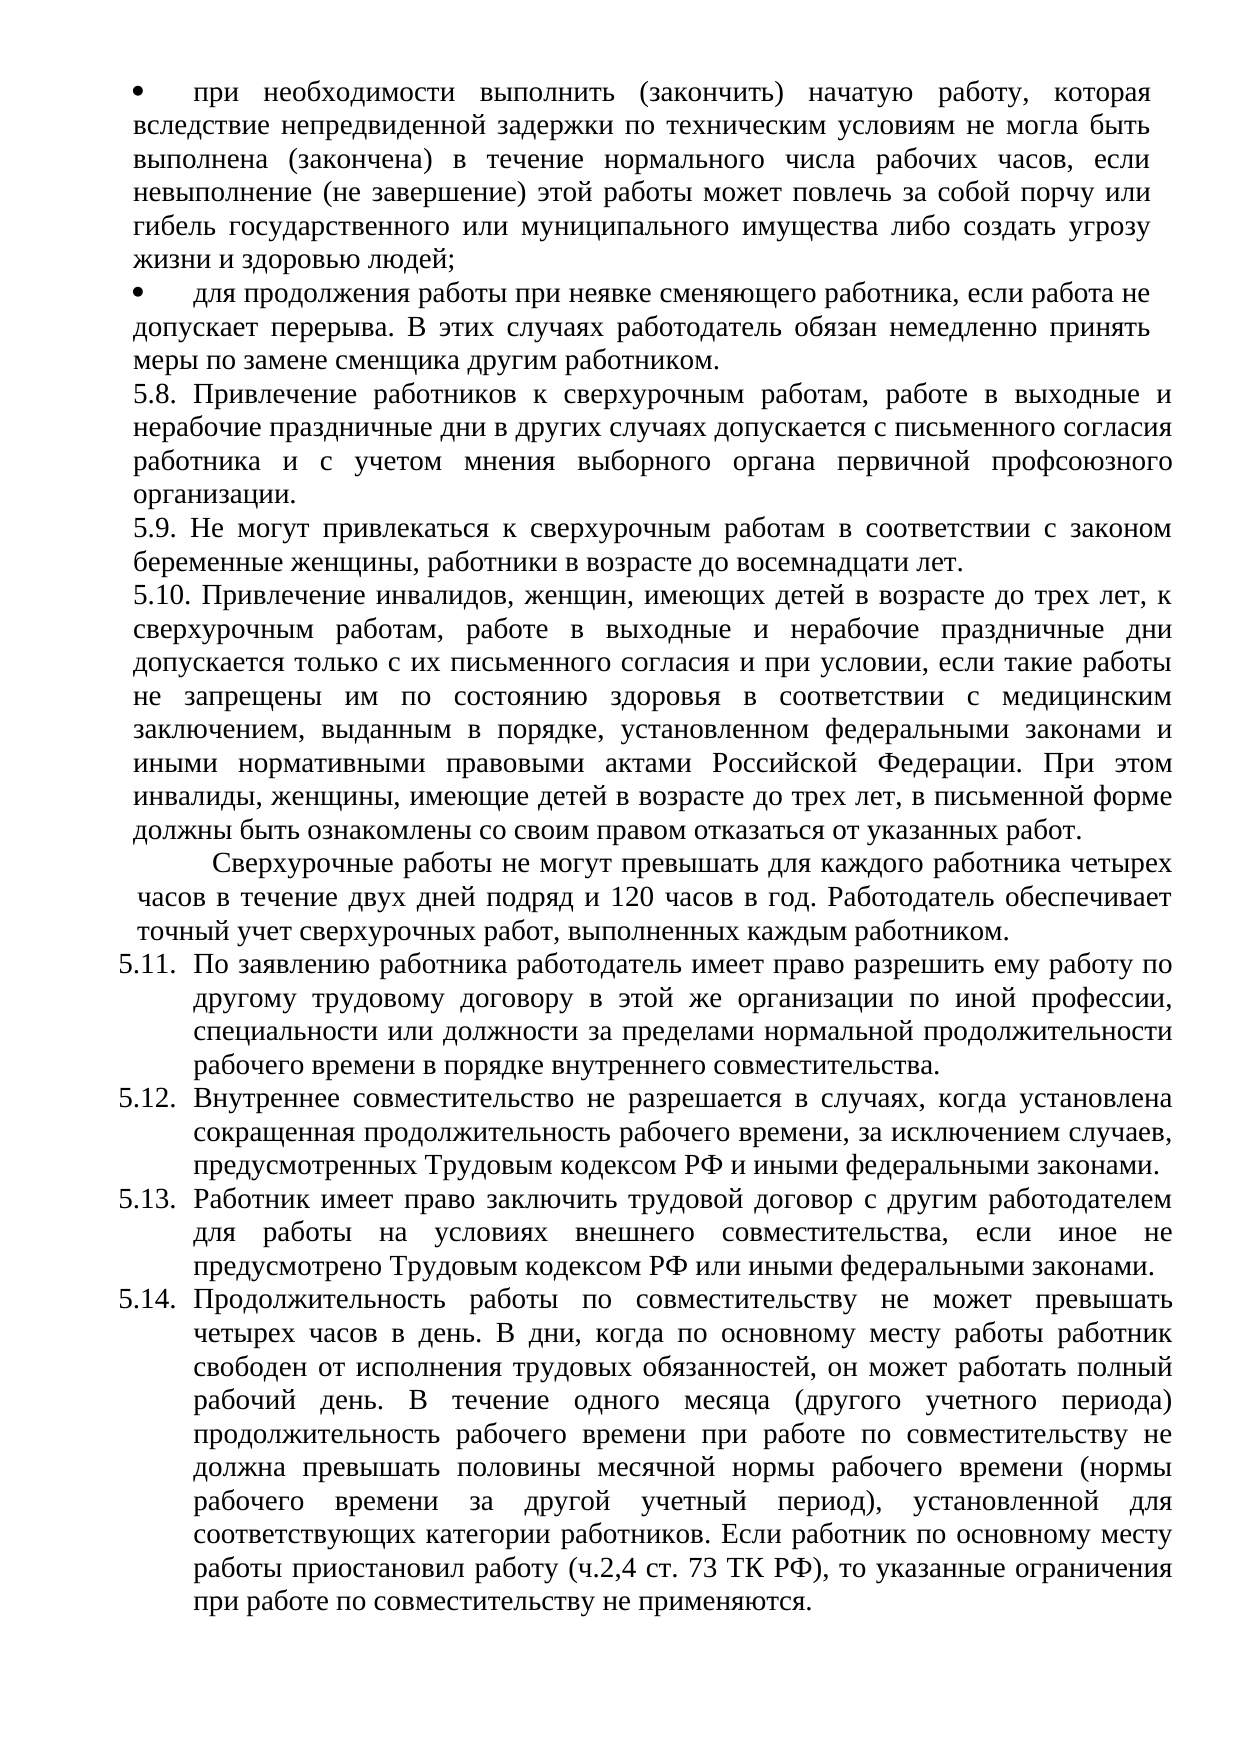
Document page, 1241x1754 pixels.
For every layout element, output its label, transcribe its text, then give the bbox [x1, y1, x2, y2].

text 5.10. Привлечение инвалидов, женщин, имеющих детей в возрасте до трех лет, к сверхурочным работам, работе в выходные и нерабочие праздничные дни допускается только с их письменного согласия и при условии, если такие работы не запрещены им по состоянию здоровья в соответствии с медицинским заключением, выданным в порядке, установленном федеральными законами и иными нормативными правовыми актами Российской Федерации. При этом инвалиды, женщины, имеющие детей в возрасте до трех лет, в письменной форме должны быть ознакомлены со своим правом отказаться от указанных работ. [133, 577, 1173, 846]
text 5.8. Привлечение работников к сверхурочным работам, работе в выходные и нерабочие праздничные дни в других случаях допускается с письменного согласия работника и с учетом мнения выборного органа первичной профсоюзного организации. [133, 376, 1173, 510]
list для продолжения работы при неявке сменяющего работника, если работа не допускает перерыва. В этих случаях работодатель обязан немедленно принять меры по замене сменщика другим работником. [133, 275, 1152, 376]
list при необходимости выполнить (закончить) начатую работу, которая вследствие непредвиденной задержки по техническим условиям не могла быть выполнена (закончена) в течение нормального числа рабочих часов, если невыполнение (не завершение) этой работы может повлечь за собой порчу или гибель государственного или муниципального имущества либо создать угрозу жизни и здоровью людей; [133, 74, 1152, 275]
list Продолжительность работы по совместительству не может превышать четырех часов в день. В дни, когда по основному месту работы работник свободен от исполнения трудовых обязанностей, он может работать полный рабочий день. В течение одного месяца (другого учетного периода) продолжительность рабочего времени при работе по совместительству не должна превышать половины месячной нормы рабочего времени (нормы рабочего времени за другой учетный период), установленной для соответствующих категории работников. Если работник по основному месту работы приостановил работу (ч.2,4 ст. 73 ТК РФ), то указанные ограничения при работе по совместительству не применяются. [118, 1282, 1173, 1617]
list Внутреннее совместительство не разрешается в случаях, когда установлена сокращенная продолжительность рабочего времени, за исключением случаев, предусмотренных Трудовым кодексом РФ и иными федеральными законами. [118, 1080, 1173, 1181]
list Работник имеет право заключить трудовой договор с другим работодателем для работы на условиях внешнего совместительства, если иное не предусмотрено Трудовым кодексом РФ или иными федеральными законами. [118, 1181, 1173, 1282]
text Сверхурочные работы не могут превышать для каждого работника четырех часов в течение двух дней подряд и 120 часов в год. Работодатель обеспечивает точный учет сверхурочных работ, выполненных каждым работником. [137, 846, 1173, 946]
text 5.9. Не могут привлекаться к сверхурочным работам в соответствии с законом беременные женщины, работники в возрасте до восемнадцати лет. [133, 510, 1173, 577]
list По заявлению работника работодатель имеет право разрешить ему работу по другому трудовому договору в этой же организации по иной профессии, специальности или должности за пределами нормальной продолжительности рабочего времени в порядке внутреннего совместительства. [118, 946, 1173, 1080]
